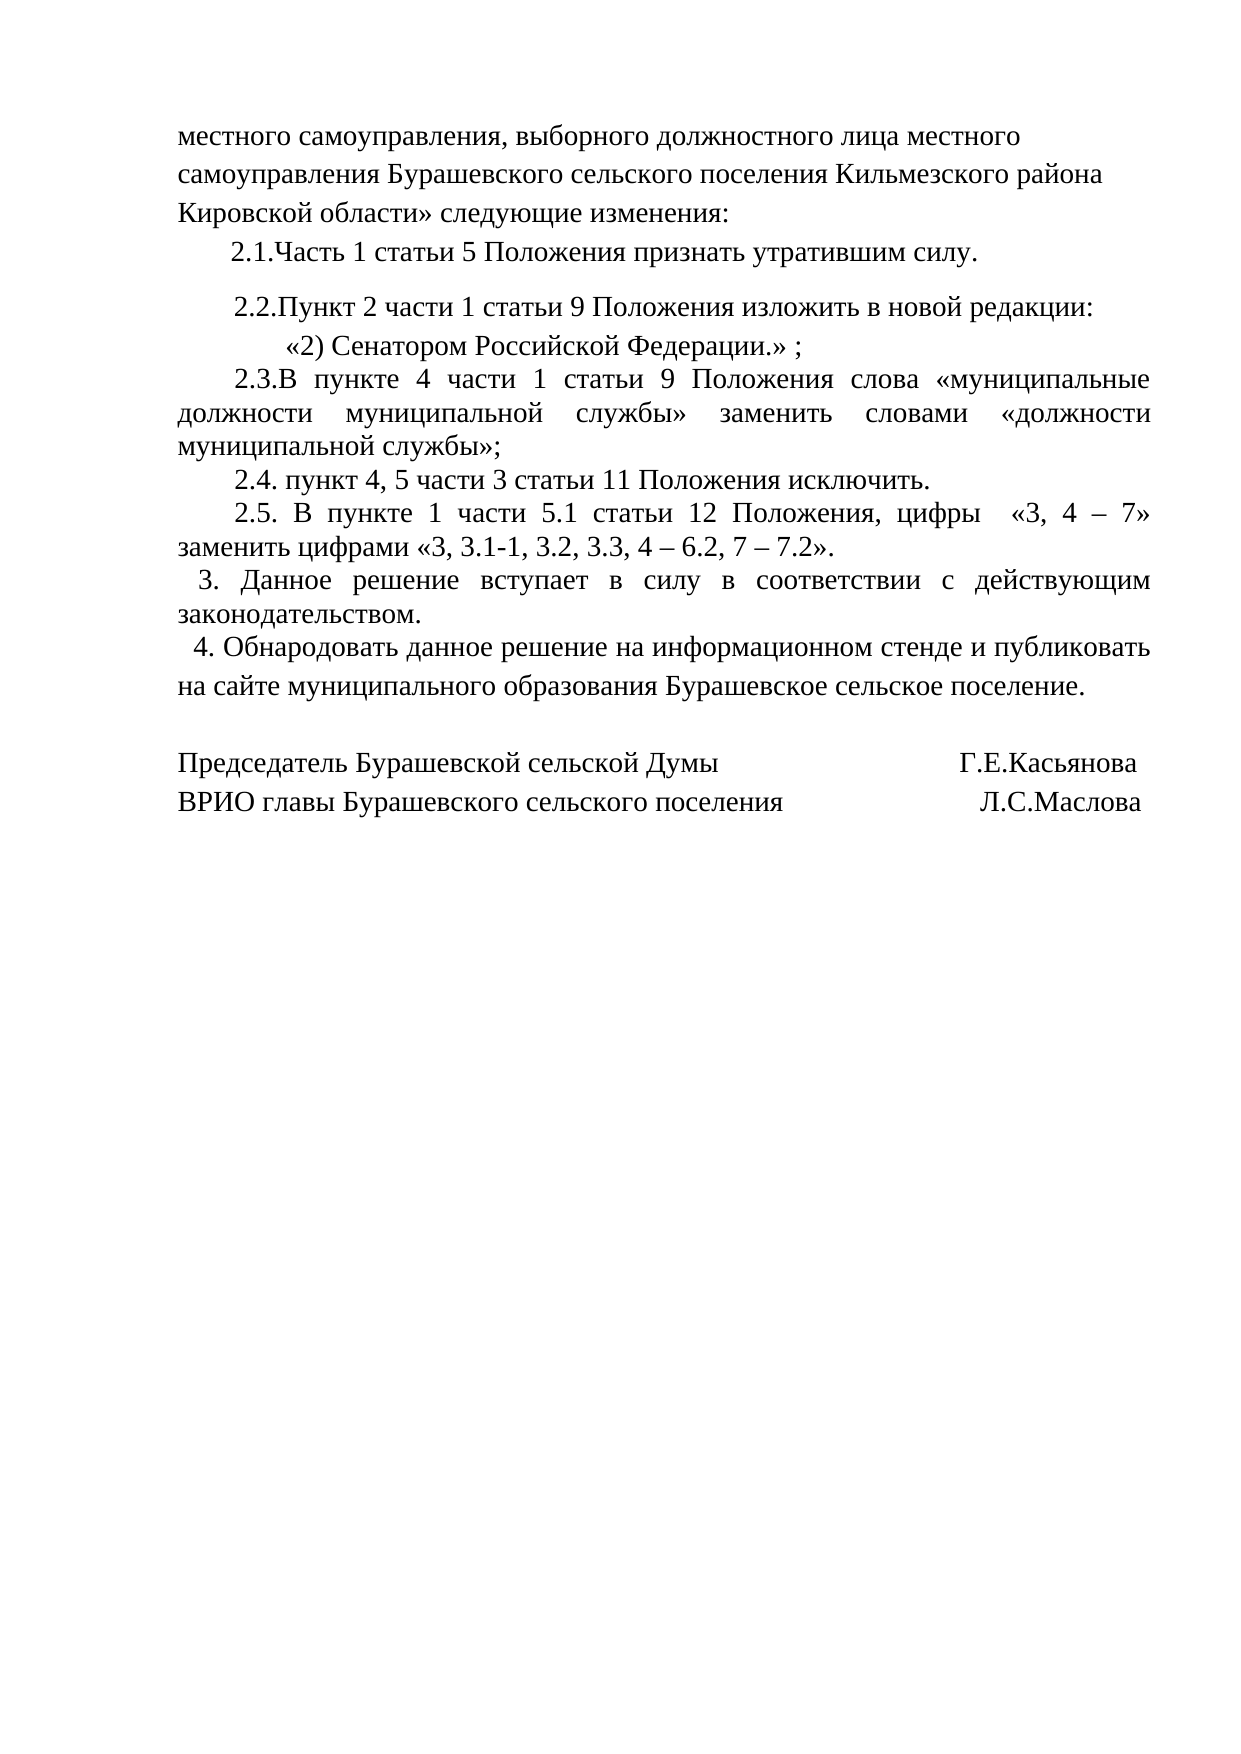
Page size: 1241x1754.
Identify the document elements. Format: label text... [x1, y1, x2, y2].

text 2.5. В пункте 1 части 5.1 статьи 12 Положения, цифры «3, 4 – 7» заменить цифрами «3, 3.1-1, 3.2, 3.3, 4 – 6.2, 7 – 7.2». [177, 495, 1152, 562]
text Председатель Бурашевской сельской Думы Г.Е.Касьянова [177, 745, 1152, 779]
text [177, 118, 1152, 229]
text 4. Обнародовать данное решение на информационном стенде и публиковать на сайте муниципального образования Бурашевское сельское поселение. [177, 629, 1152, 702]
text «2) Сенатором Российской Федерации.» ; [177, 328, 1152, 361]
text 2.3.В пункте 4 части 1 статьи 9 Положения слова «муниципальные должности муниципальной службы» заменить словами «должности муниципальной службы»; [177, 361, 1152, 462]
text 2.2.Пункт 2 части 1 статьи 9 Положения изложить в новой редакции: [177, 289, 1152, 323]
text 3. Данное решение вступает в силу в соответствии с действующим законодательством. [177, 562, 1152, 629]
text 2.4. пункт 4, 5 части 3 статьи 11 Положения исключить. [177, 462, 1152, 495]
text ВРИО главы Бурашевского сельского поселения Л.С.Маслова [177, 784, 1152, 817]
text 2.1.Часть 1 статьи 5 Положения признать утратившим силу. [121, 234, 1152, 267]
